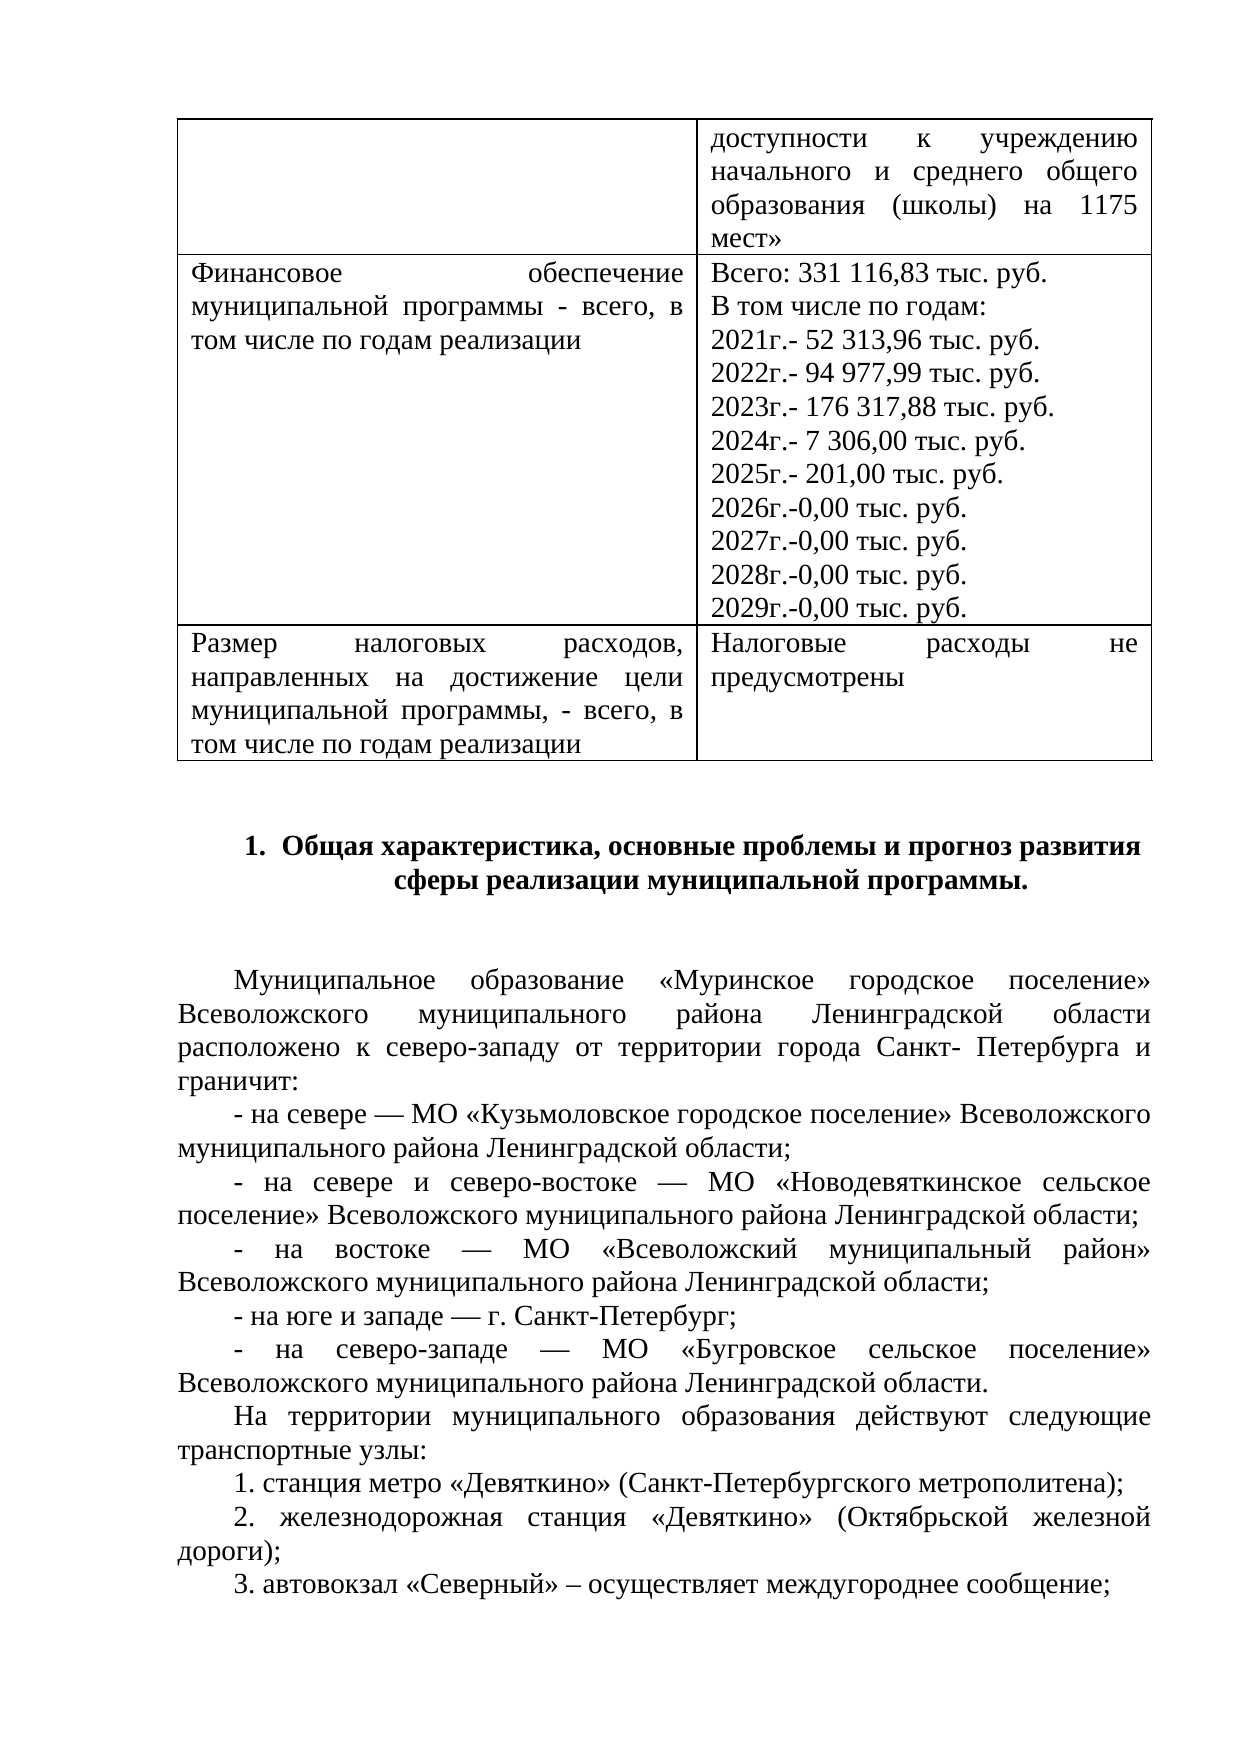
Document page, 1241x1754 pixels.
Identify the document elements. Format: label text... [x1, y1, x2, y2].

text - на северо-западе — МО «Бугровское сельское поселение» Всеволожского муниципального района Ленинградской области. [177, 1331, 1152, 1398]
text - на севере и северо-востоке — МО «Новодевяткинское сельское поселение» Всеволожского муниципального района Ленинградской области; [177, 1164, 1152, 1231]
text На территории муниципального образования действуют следующие транспортные узлы: [177, 1398, 1152, 1466]
table_cell Всего: 331 116,83 тыс. руб. В том числе по годам: 2021г.- 52 313,96 тыс. руб. 2022г.- 94 977,99 тыс. руб. 2023г.- 176 317,88 тыс. руб. 2024г.- 7 306,00 тыс. руб. 2025г.- 201,00 тыс. руб. 2026г.-0,00 тыс. руб. 2027г.-0,00 тыс. руб. 2028г.-0,00 тыс. руб. 2029г.-0,00 тыс. руб. [698, 255, 1151, 624]
table_cell Финансовое обеспечение муниципальной программы - всего, в том числе по годам реализации [178, 255, 696, 624]
list Общая характеристика, основные проблемы и прогноз развития сферы реализации муниципальной программы. [233, 828, 1152, 895]
text 2. железнодорожная станция «Девяткино» (Октябрьской железной дороги); [177, 1499, 1152, 1566]
text Муниципальное образование «Муринское городское поселение» Всеволожского муниципального района Ленинградской области расположено к северо-западу от территории города Санкт- Петербурга и граничит: [177, 962, 1152, 1097]
table_cell Размер налоговых расходов, направленных на достижение цели муниципальной программы, - всего, в том числе по годам реализации [178, 626, 696, 759]
text 1. станция метро «Девяткино» (Санкт-Петербургского метрополитена); [177, 1466, 1152, 1499]
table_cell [698, 120, 1151, 254]
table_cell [178, 120, 696, 254]
table_cell Налоговые расходы не предусмотрены [698, 626, 1151, 759]
text - на востоке — МО «Всеволожский муниципальный район» Всеволожского муниципального района Ленинградской области; [177, 1231, 1152, 1298]
text - на севере — МО «Кузьмоловское городское поселение» Всеволожского муниципального района Ленинградской области; [177, 1097, 1152, 1164]
text 3. автовокзал «Северный» – осуществляет междугороднее сообщение; [177, 1566, 1152, 1600]
text - на юге и западе — г. Санкт-Петербург; [177, 1298, 1152, 1331]
